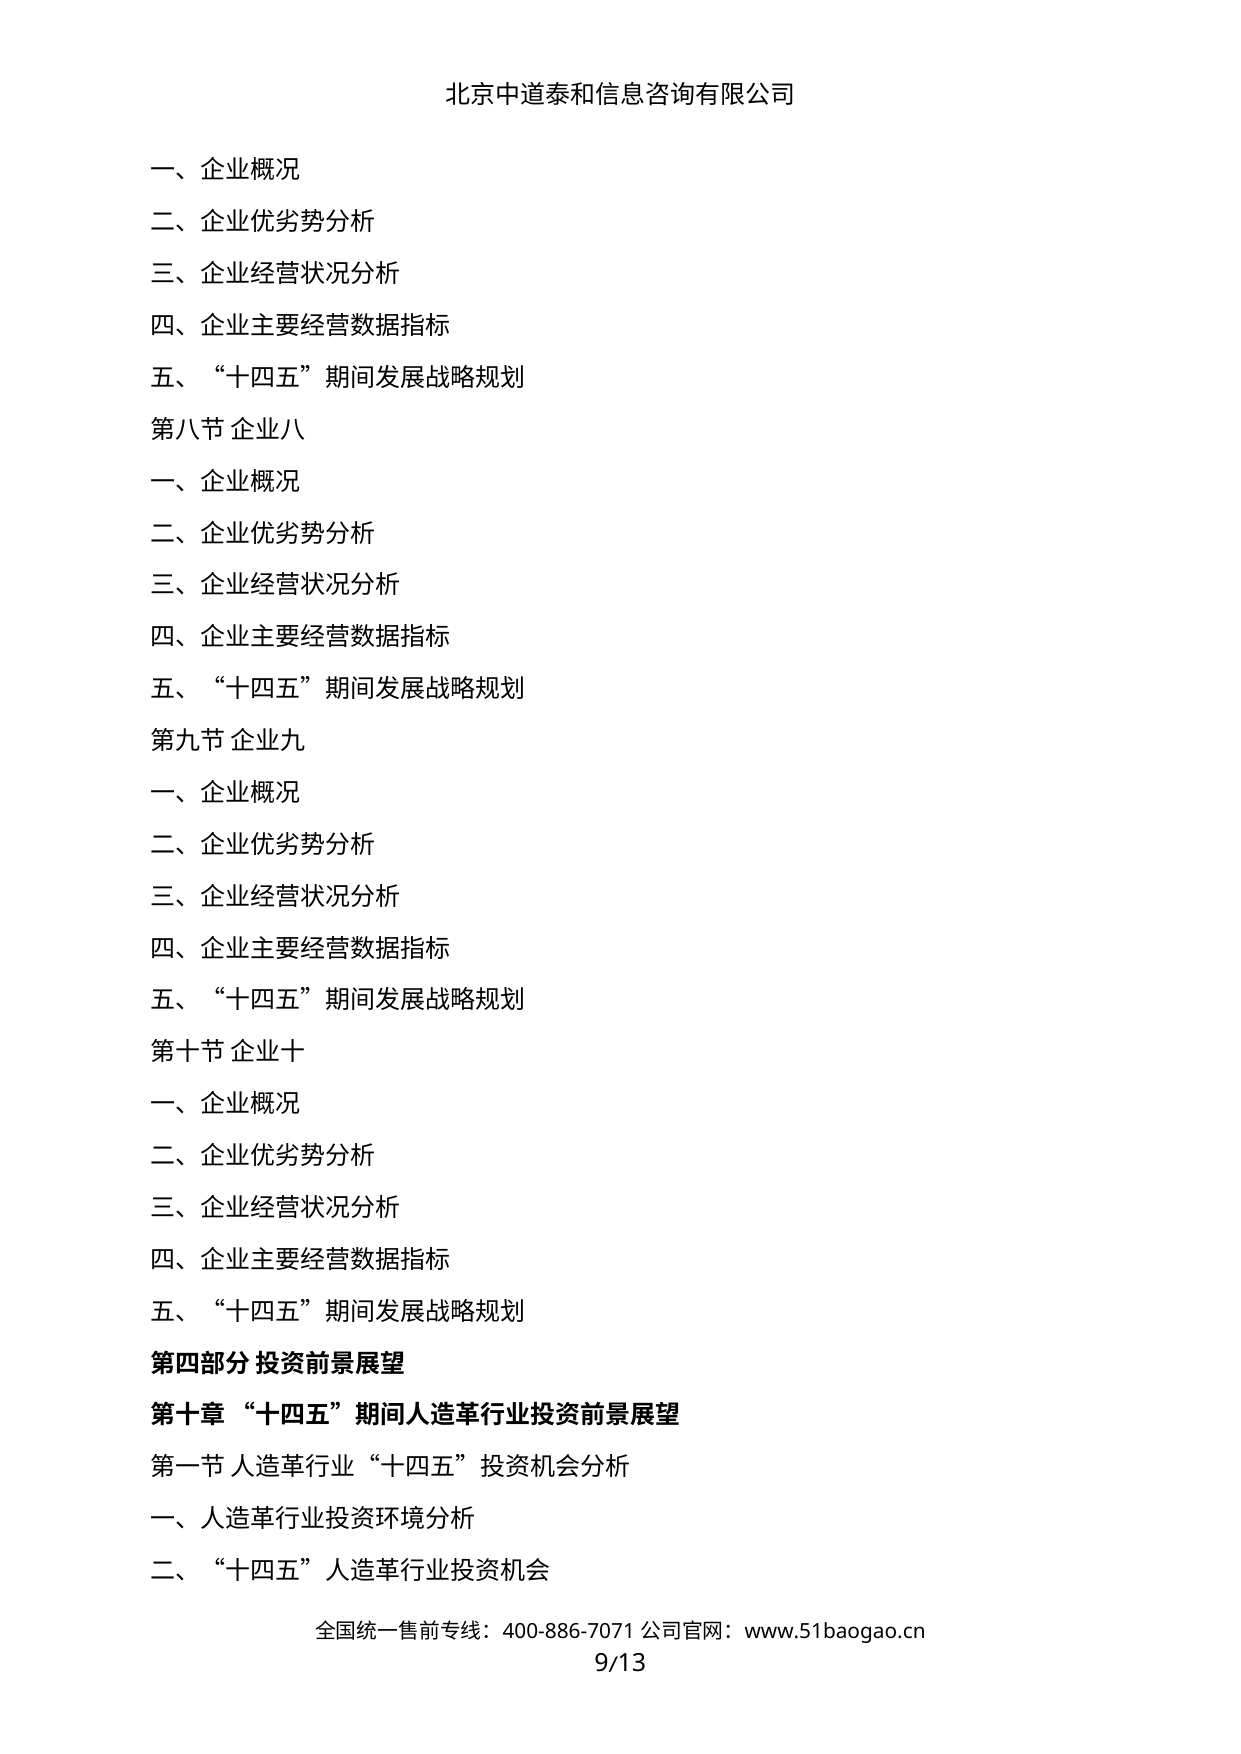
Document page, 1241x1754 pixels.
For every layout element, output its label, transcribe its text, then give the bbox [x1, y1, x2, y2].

text 第九节 企业九 [150, 721, 1090, 757]
text 一、企业概况 [150, 772, 1090, 809]
text 四、企业主要经营数据指标 [150, 1239, 1090, 1276]
text 一、企业概况 [150, 150, 1090, 186]
text 三、企业经营状况分析 [150, 1187, 1090, 1224]
text 三、企业经营状况分析 [150, 876, 1090, 912]
text 一、企业概况 [150, 461, 1090, 497]
text 五、“十四五”期间发展战略规划 [150, 980, 1090, 1016]
text 第八节 企业八 [150, 409, 1090, 446]
text 四、企业主要经营数据指标 [150, 617, 1090, 653]
text 第一节 人造革行业“十四五”投资机会分析 [150, 1447, 1090, 1483]
text 五、“十四五”期间发展战略规划 [150, 357, 1090, 394]
text 第十章 “十四五”期间人造革行业投资前景展望 [150, 1395, 1090, 1431]
text 第四部分 投资前景展望 [150, 1343, 1090, 1379]
text 四、企业主要经营数据指标 [150, 928, 1090, 964]
text 五、“十四五”期间发展战略规划 [150, 669, 1090, 705]
text 二、企业优劣势分析 [150, 513, 1090, 549]
text 二、企业优劣势分析 [150, 202, 1090, 238]
text 一、企业概况 [150, 1084, 1090, 1120]
text 三、企业经营状况分析 [150, 565, 1090, 601]
text 二、企业优劣势分析 [150, 824, 1090, 861]
text 五、“十四五”期间发展战略规划 [150, 1291, 1090, 1327]
text 二、“十四五”人造革行业投资机会 [150, 1551, 1090, 1587]
text 二、企业优劣势分析 [150, 1136, 1090, 1172]
text 一、人造革行业投资环境分析 [150, 1499, 1090, 1535]
text 三、企业经营状况分析 [150, 254, 1090, 290]
text 四、企业主要经营数据指标 [150, 306, 1090, 342]
text 第十节 企业十 [150, 1032, 1090, 1068]
